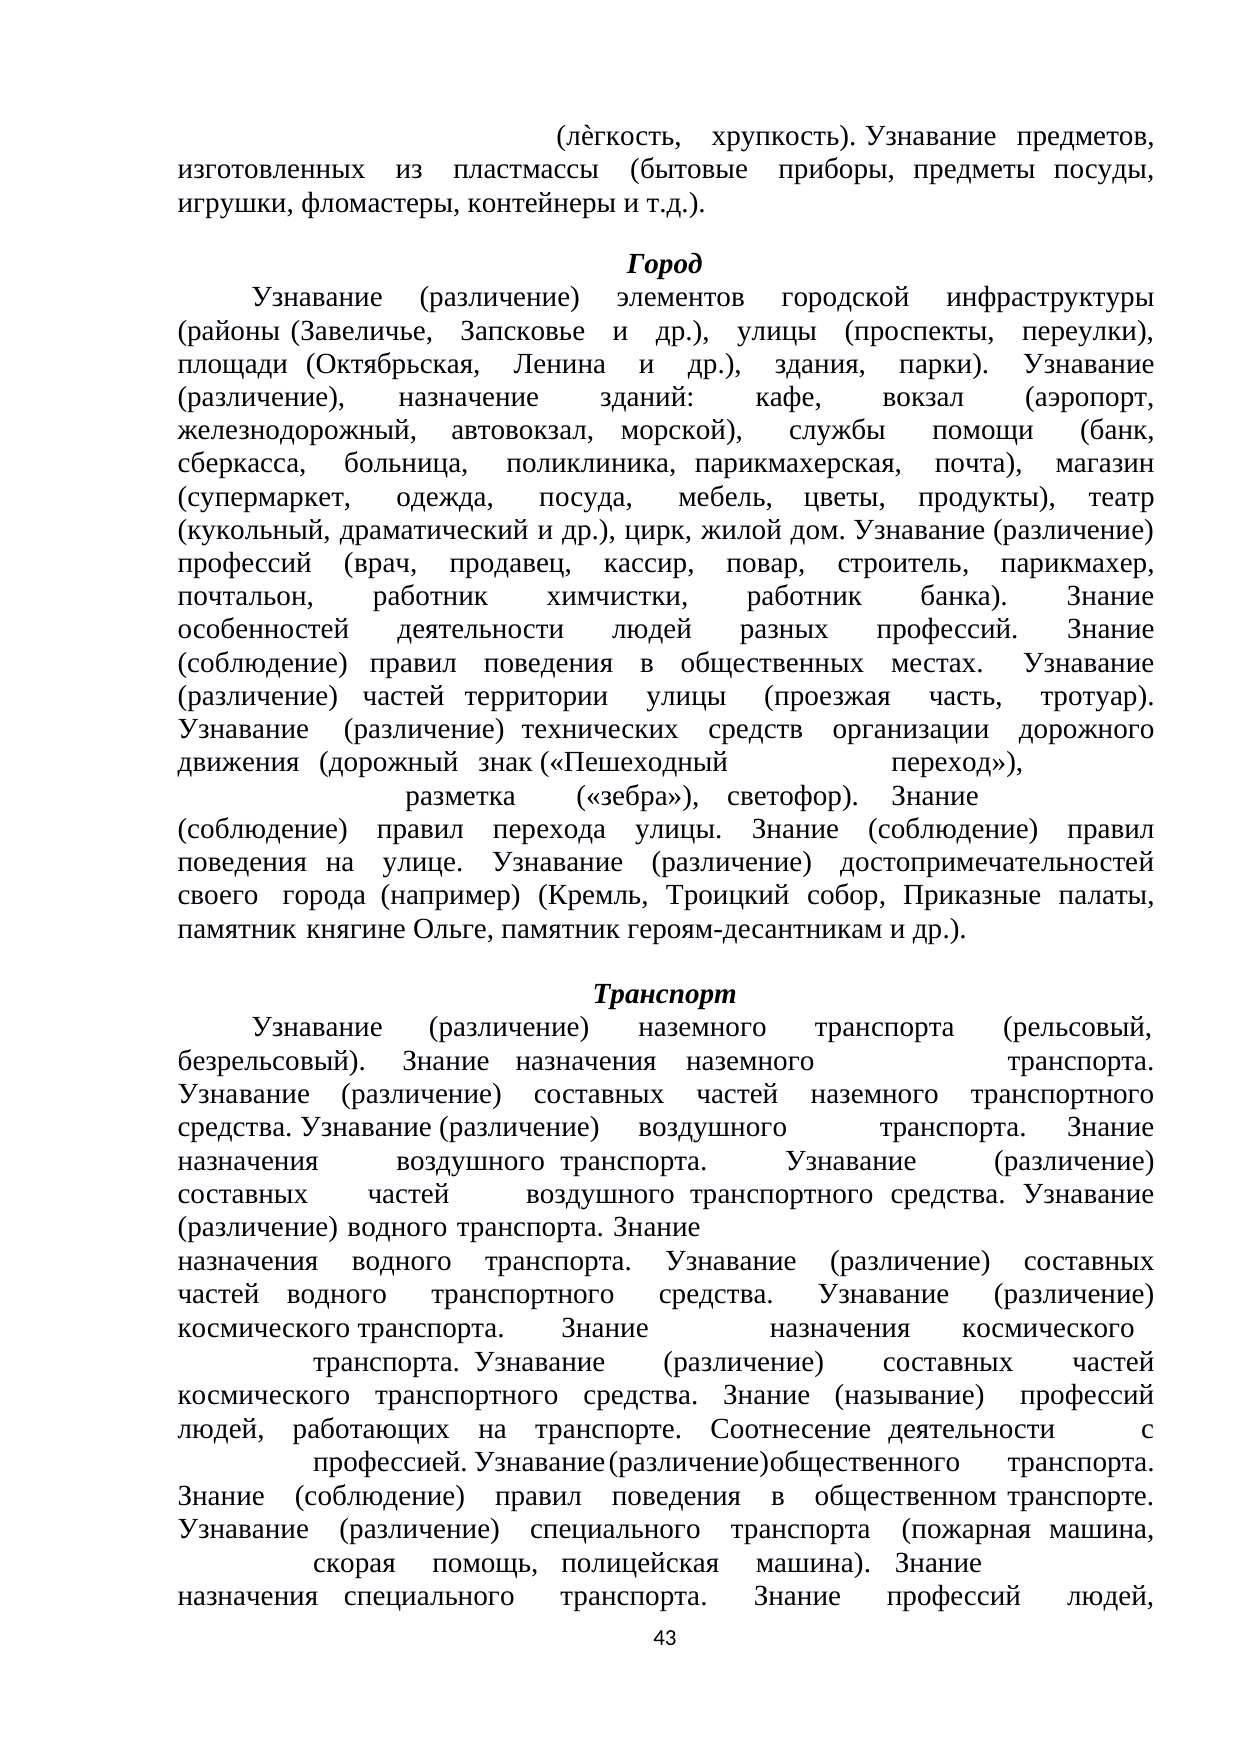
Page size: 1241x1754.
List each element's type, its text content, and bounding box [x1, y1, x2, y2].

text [177, 1243, 1154, 1612]
text Транспорт [592, 978, 1154, 1010]
text Узнавание (различение) наземного транспорта (рельсовый, безрельсовый). Знание назначения наземного транспорта. Узнавание (различение) составных частей наземного транспортного средства. Узнавание (различение) воздушного транспорта. Знание назначения воздушного транспорта. Узнавание (различение) составных частей воздушного транспортного средства. Узнавание (различение) водного транспорта. Знание [177, 1010, 1154, 1243]
text Узнавание (различение) элементов городской инфраструктуры (районы (Завеличье, Запсковье и др.), улицы (проспекты, переулки), площади (Октябрьская, Ленина и др.), здания, парки). Узнавание (различение), назначение зданий: кафе, вокзал (аэропорт, железнодорожный, автовокзал, морской), службы помощи (банк, сберкасса, больница, поликлиника, парикмахерская, почта), магазин (супермаркет, одежда, посуда, мебель, цветы, продукты), театр (кукольный, драматический и др.), цирк, жилой дом. Узнавание (различение) профессий (врач, продавец, кассир, повар, строитель, парикмахер, почтальон, работник химчистки, работник банка). Знание особенностей деятельности людей разных профессий. Знание (соблюдение) правил поведения в общественных местах. Узнавание (различение) частей территории улицы (проезжая часть, тротуар). Узнавание (различение) технических средств организации дорожного движения (дорожный знак («Пешеходный переход»), разметка («зебра»), светофор). Знание (соблюдение) правил перехода улицы. Знание (соблюдение) правил поведения на улице. Узнавание (различение) достопримечательностей своего города (например) (Кремль, Троицкий собор, Приказные палаты, памятник княгине Ольге, памятник героям-десантникам и др.). [177, 280, 1154, 944]
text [177, 118, 1154, 219]
text Город [627, 247, 1154, 280]
